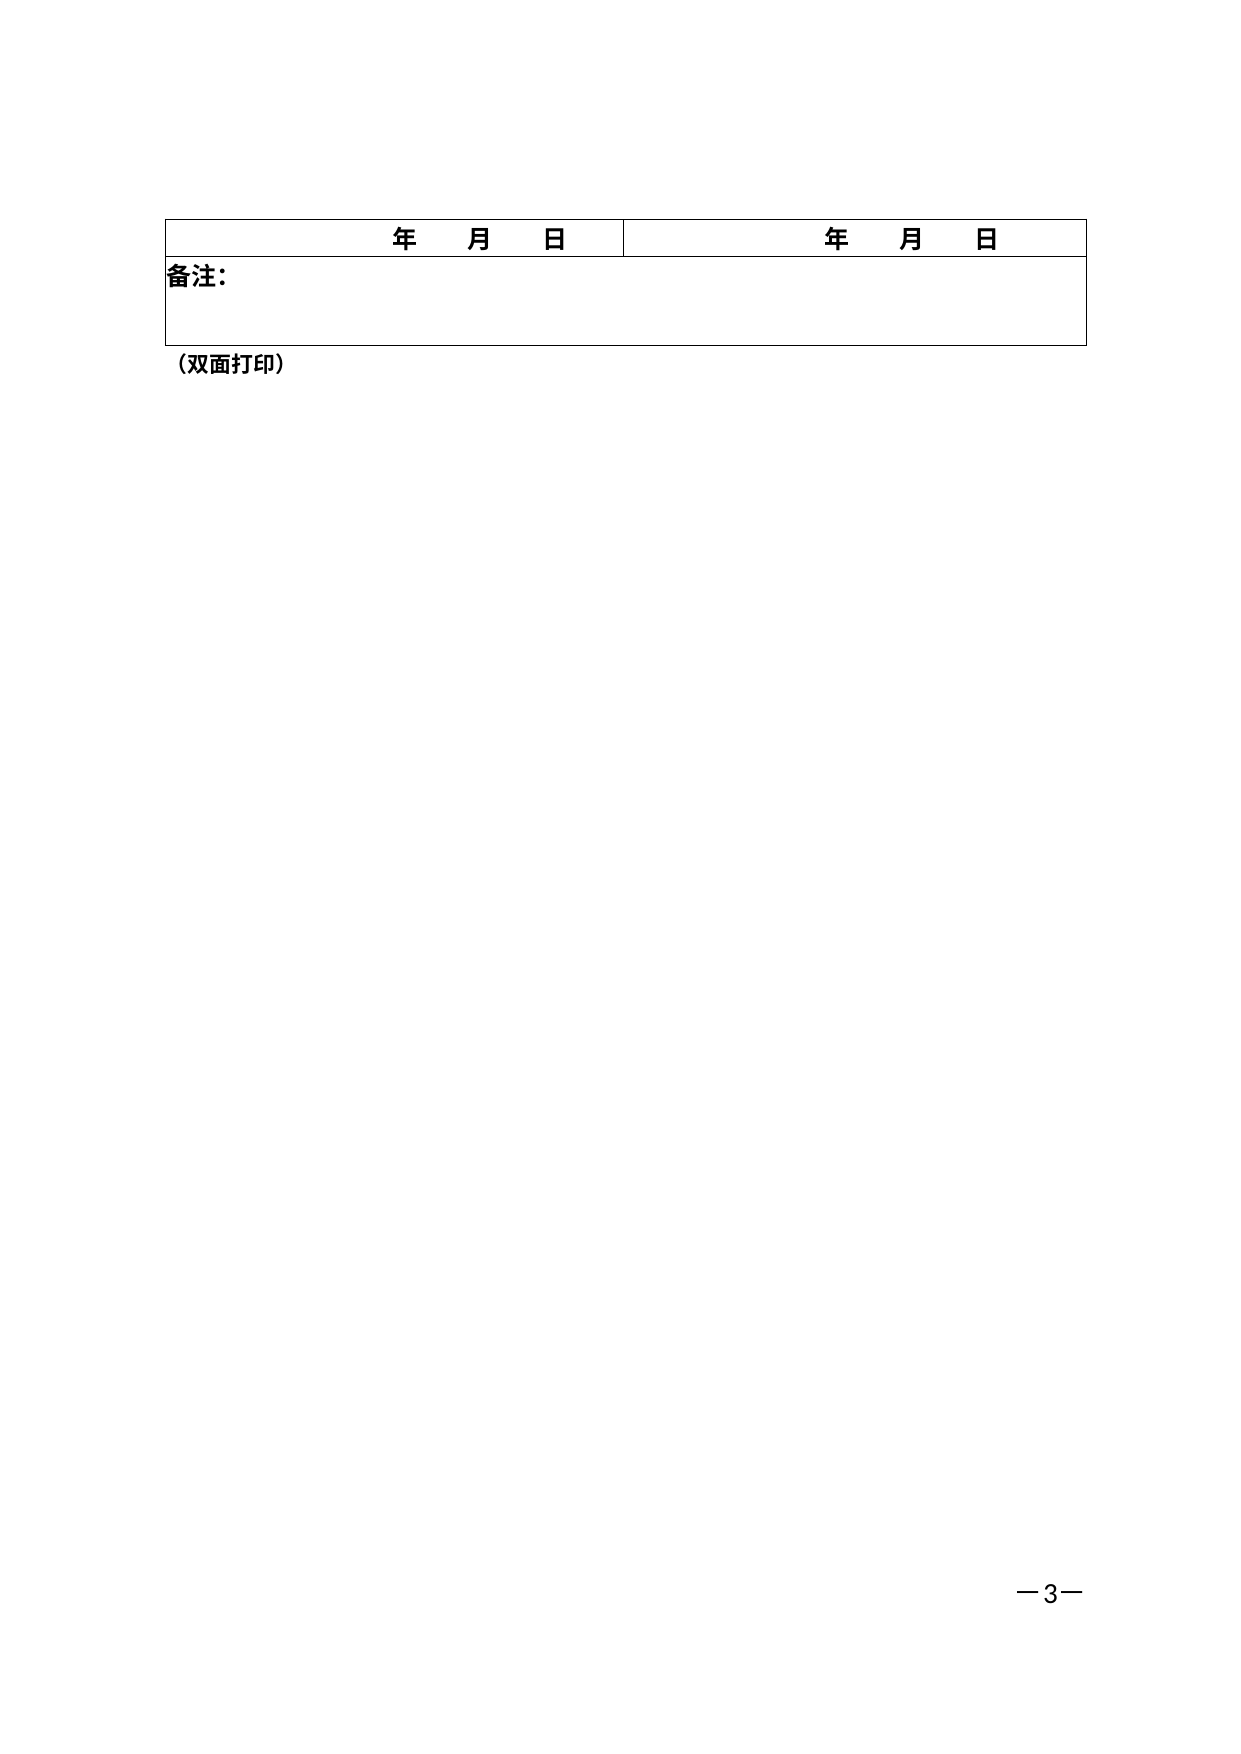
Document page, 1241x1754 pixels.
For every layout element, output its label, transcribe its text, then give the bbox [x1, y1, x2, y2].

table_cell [624, 220, 1086, 256]
table_cell 备注： [166, 257, 1086, 345]
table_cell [166, 220, 623, 256]
text （双面打印） [165, 352, 998, 377]
